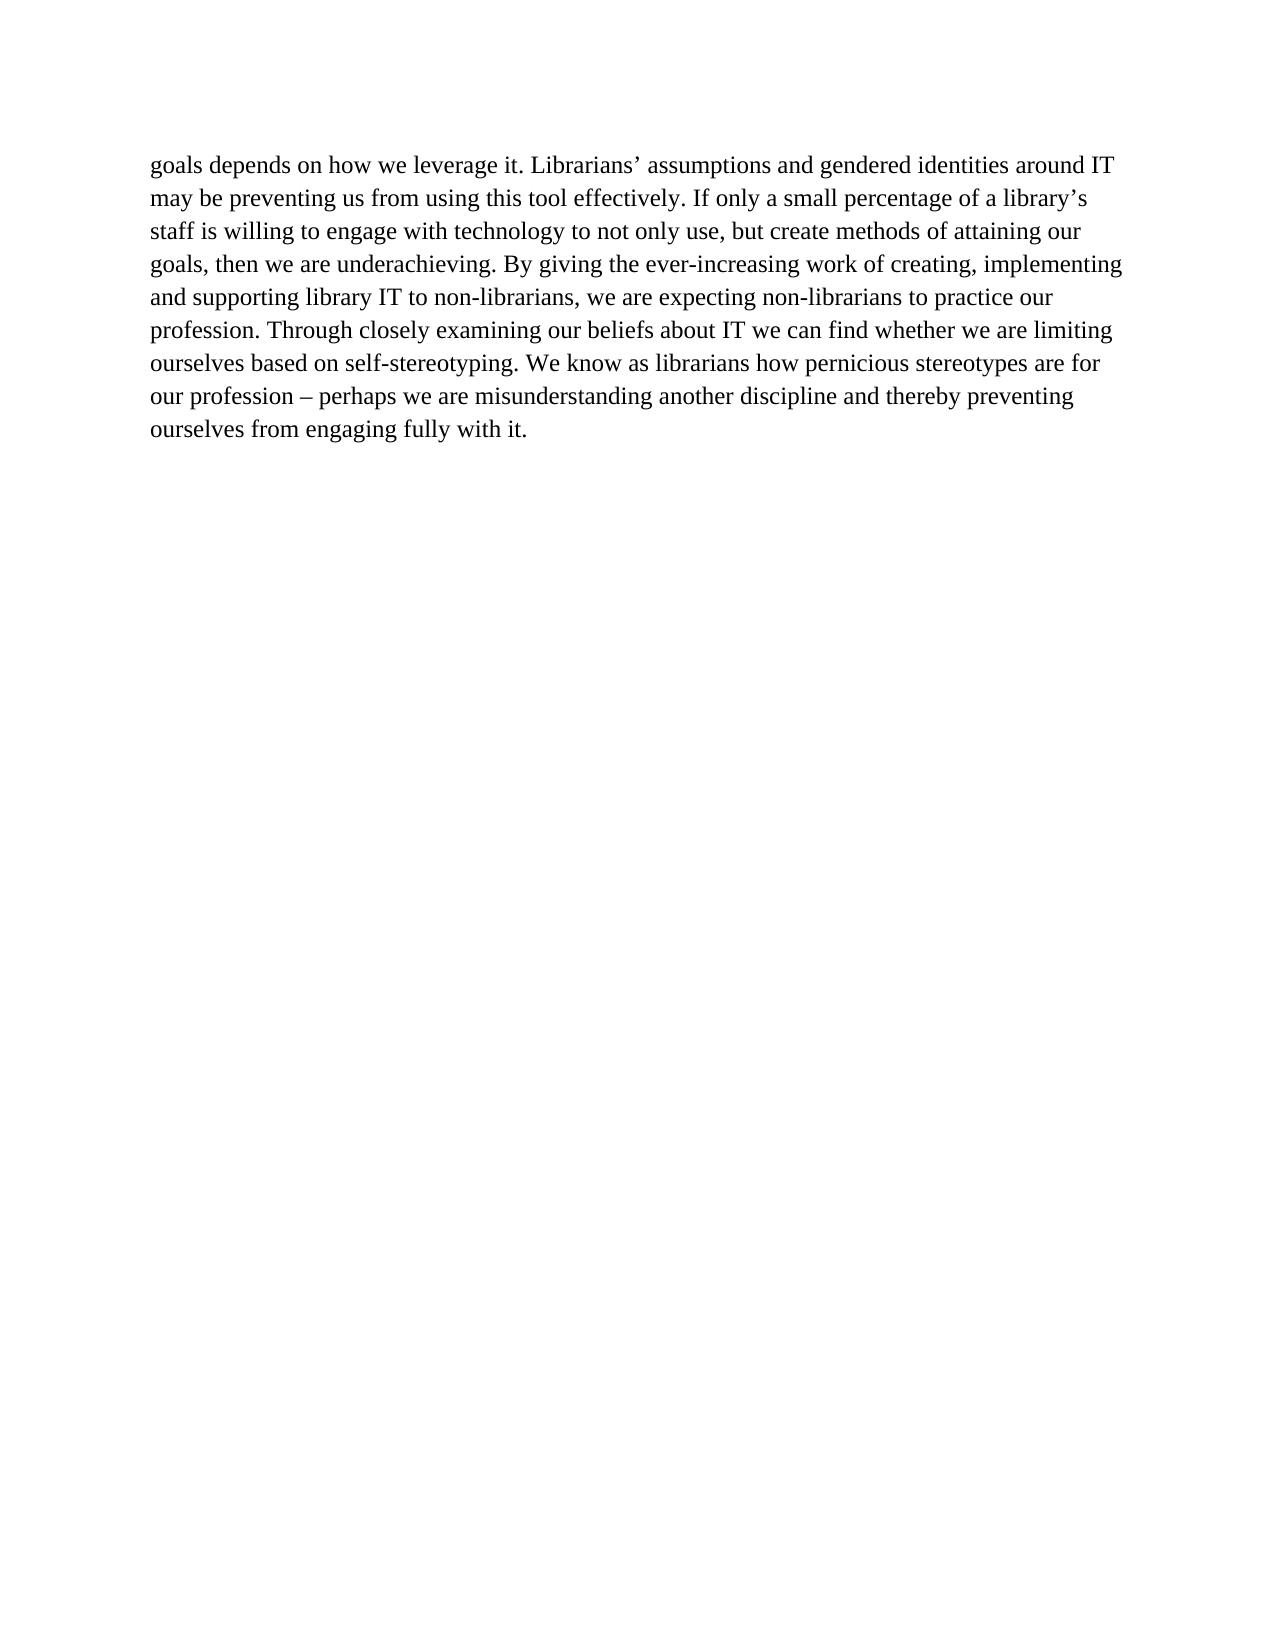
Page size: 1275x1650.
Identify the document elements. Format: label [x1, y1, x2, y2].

text [150, 150, 1125, 443]
